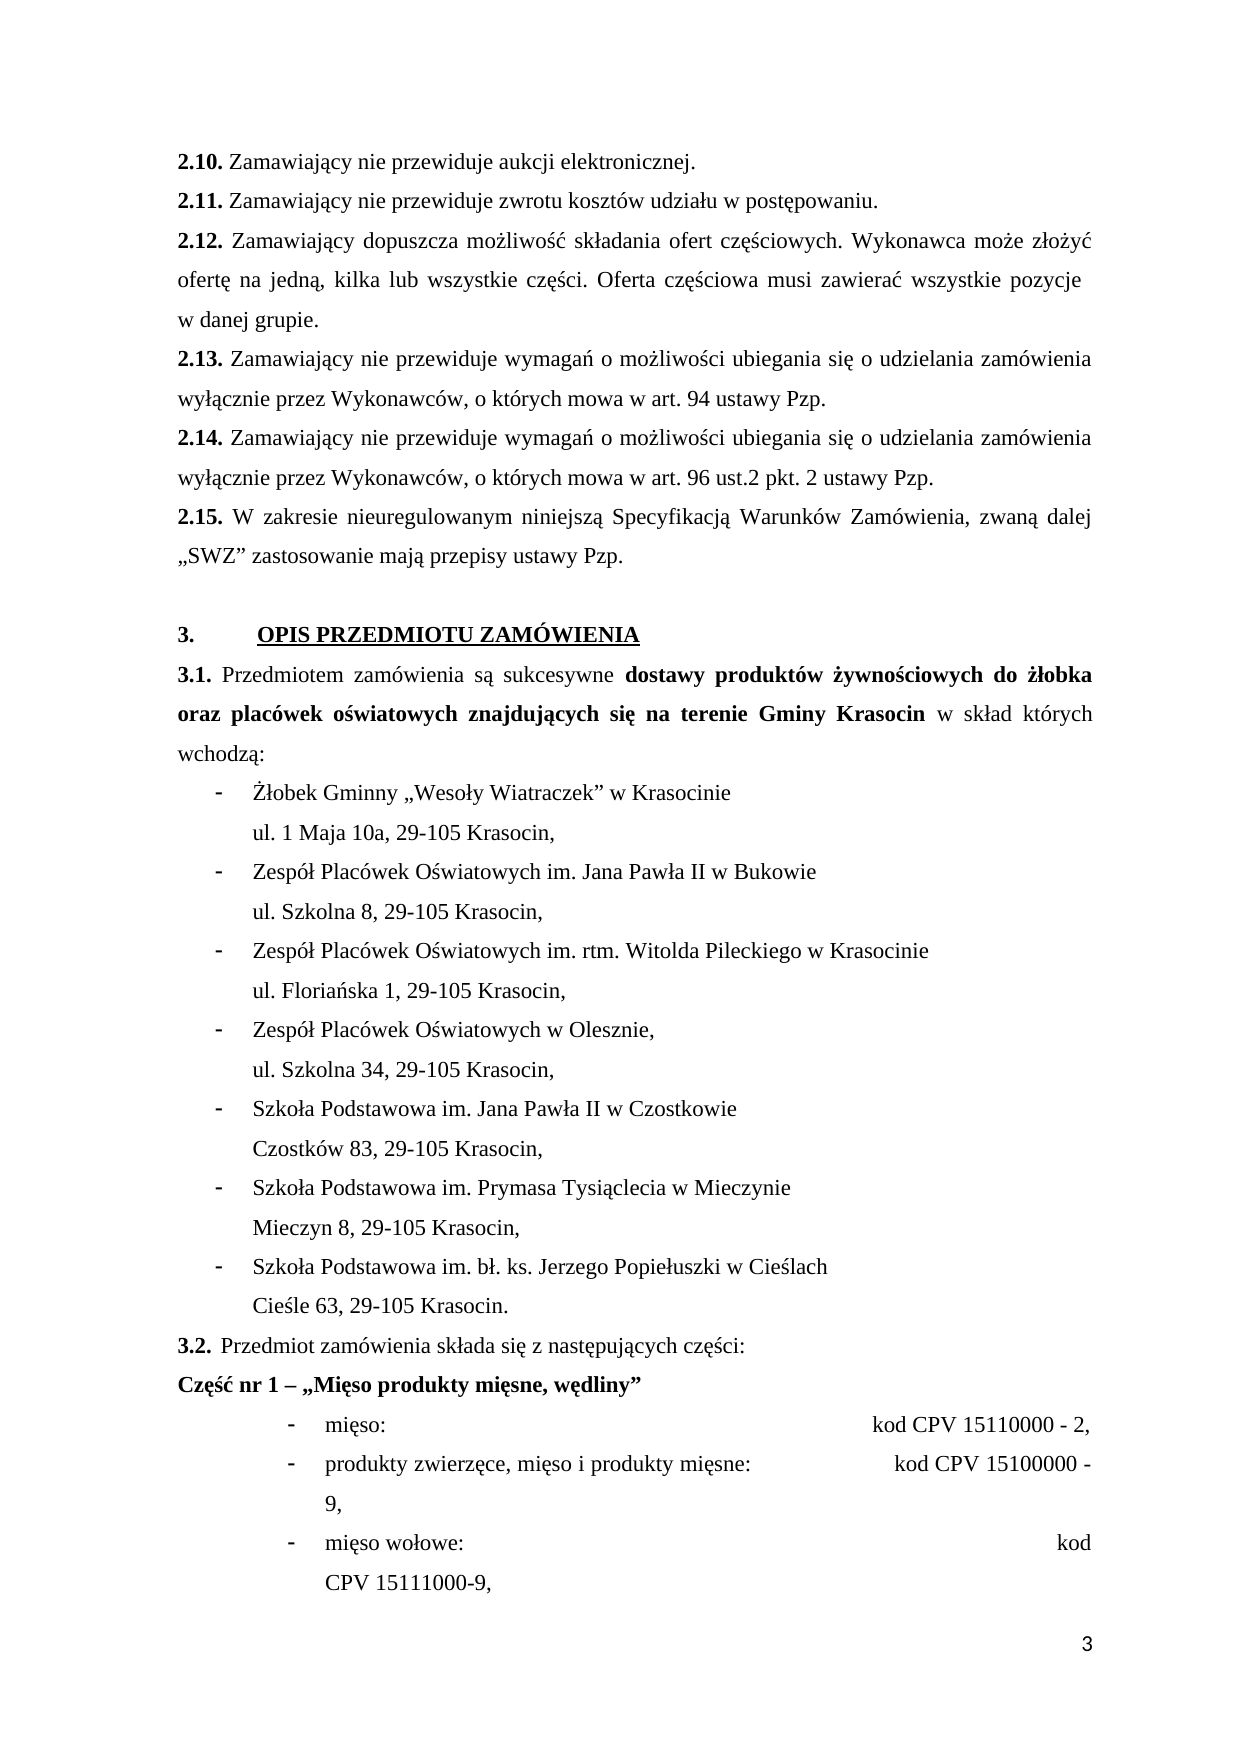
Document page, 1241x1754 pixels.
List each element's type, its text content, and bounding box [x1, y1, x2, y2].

text 2.10. Zamawiający nie przewiduje aukcji elektronicznej. [177, 148, 1093, 174]
text Część nr 1 – „Mięso produkty mięsne, wędliny” [177, 1372, 1093, 1398]
text ul. Szkolna 34, 29-105 Krasocin, [252, 1056, 1093, 1082]
text 2.11. Zamawiający nie przewiduje zwrotu kosztów udziału w postępowaniu. [177, 187, 1093, 213]
list Szkoła Podstawowa im. Jana Pawła II w Czostkowie [215, 1095, 1093, 1122]
list Przedmiot zamówienia składa się z następujących części: [177, 1332, 1093, 1358]
list Żłobek Gminny „Wesoły Wiatraczek” w Krasocinie [215, 779, 1093, 806]
list mięso wołowe: kod CPV 15111000-9, [287, 1529, 1093, 1595]
text Mieczyn 8, 29-105 Krasocin, [252, 1214, 1093, 1240]
text ul. 1 Maja 10a, 29-105 Krasocin, [252, 819, 1093, 845]
list Zespół Placówek Oświatowych im. rtm. Witolda Pileckiego w Krasocinie [215, 937, 1093, 964]
list mięso: kod CPV 15110000 - 2, [287, 1411, 1093, 1437]
list Zespół Placówek Oświatowych w Olesznie, [215, 1016, 1093, 1043]
list OPIS PRZEDMIOTU ZAMÓWIENIA [177, 621, 1093, 648]
text Cieśle 63, 29-105 Krasocin. [252, 1293, 1093, 1319]
text 2.14. Zamawiający nie przewiduje wymagań o możliwości ubiegania się o udzielania zamówienia wyłącznie przez Wykonawców, o których mowa w art. 96 ust.2 pkt. 2 ustawy Pzp. [177, 424, 1093, 490]
text 2.15. W zakresie nieuregulowanym niniejszą Specyfikacją Warunków Zamówienia, zwaną dalej „SWZ” zastosowanie mają przepisy ustawy Pzp. [177, 503, 1093, 569]
list Zespół Placówek Oświatowych im. Jana Pawła II w Bukowie [215, 858, 1093, 885]
text ul. Szkolna 8, 29-105 Krasocin, [252, 898, 1093, 924]
text ul. Floriańska 1, 29-105 Krasocin, [252, 977, 1093, 1003]
list produkty zwierzęce, mięso i produkty mięsne: kod CPV 15100000 - 9, [287, 1451, 1093, 1516]
list Szkoła Podstawowa im. Prymasa Tysiąclecia w Mieczynie [215, 1174, 1093, 1201]
list Szkoła Podstawowa im. bł. ks. Jerzego Popiełuszki w Cieślach [215, 1253, 1093, 1279]
text 3.1. Przedmiotem zamówienia są sukcesywne dostawy produktów żywnościowych do żłobka oraz placówek oświatowych znajdujących się na terenie Gminy Krasocin w skład których wchodzą: [177, 661, 1093, 766]
text Czostków 83, 29-105 Krasocin, [252, 1135, 1093, 1161]
text 2.12. Zamawiający dopuszcza możliwość składania ofert częściowych. Wykonawca może złożyć ofertę na jedną, kilka lub wszystkie części. Oferta częściowa musi zawierać wszystkie pozycje w danej grupie. [177, 227, 1093, 332]
text 2.13. Zamawiający nie przewiduje wymagań o możliwości ubiegania się o udzielania zamówienia wyłącznie przez Wykonawców, o których mowa w art. 94 ustawy Pzp. [177, 345, 1093, 411]
